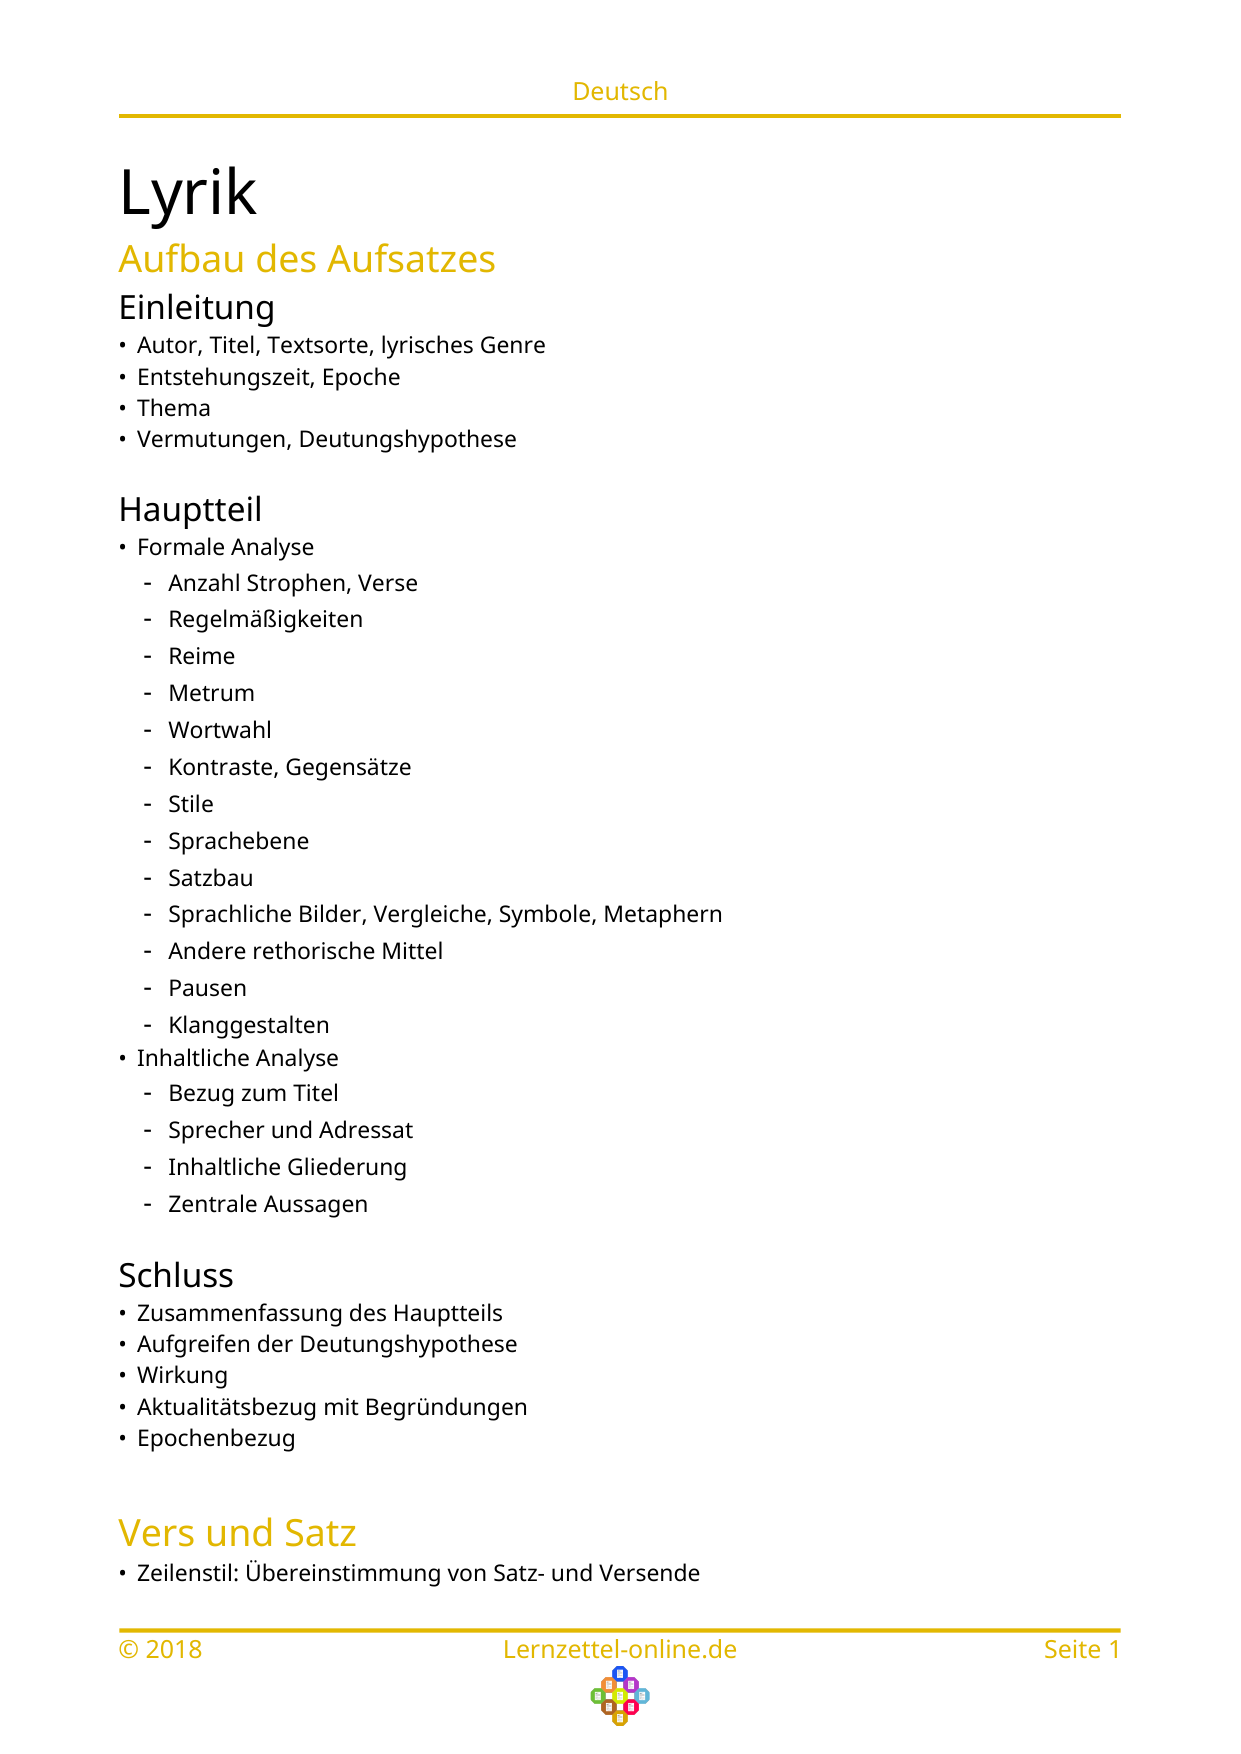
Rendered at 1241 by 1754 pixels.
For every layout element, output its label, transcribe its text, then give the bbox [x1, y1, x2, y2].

picture [590, 1666, 650, 1726]
list Regelmäßigkeiten [143, 599, 1122, 636]
title Lyrik [118, 148, 1122, 233]
list Stile [143, 783, 1122, 820]
list Aufgreifen der Deutungshypothese [118, 1328, 1122, 1359]
list Satzbau [143, 857, 1122, 894]
list Kontraste, Gegensätze [143, 746, 1122, 783]
list Sprachebene [143, 820, 1122, 857]
subtitle Hauptteil [118, 485, 1122, 531]
list Zeilenstil: Übereinstimmung von Satz- und Versende [118, 1557, 1122, 1588]
list Sprachliche Bilder, Vergleiche, Symbole, Metaphern [143, 894, 1122, 931]
list Andere rethorische Mittel [143, 931, 1122, 968]
list Inhaltliche Gliederung [143, 1146, 1122, 1183]
list Entstehungszeit, Epoche [118, 360, 1122, 392]
list Sprecher und Adressat [143, 1109, 1122, 1146]
list Metrum [143, 673, 1122, 709]
list Reime [143, 636, 1122, 673]
list Aktualitätsbezug mit Begründungen [118, 1391, 1122, 1422]
list Epochenbezug [118, 1422, 1122, 1453]
subtitle Schluss [118, 1251, 1122, 1297]
list Zusammenfassung des Hauptteils [118, 1297, 1122, 1328]
list Inhaltliche Analyse [118, 1041, 1122, 1073]
list Wirkung [118, 1359, 1122, 1391]
list Autor, Titel, Textsorte, lyrisches Genre [118, 329, 1122, 360]
list Anzahl Strophen, Verse [143, 562, 1122, 599]
list Pausen [143, 968, 1122, 1004]
list Zentrale Aussagen [143, 1183, 1122, 1220]
list Klanggestalten [143, 1004, 1122, 1041]
list Thema [118, 392, 1122, 423]
subtitle Einleitung [118, 284, 1122, 329]
list Vermutungen, Deutungshypothese [118, 423, 1122, 454]
text Aufbau des Aufsatzes [118, 233, 1122, 284]
list Formale Analyse [118, 531, 1122, 562]
list Bezug zum Titel [143, 1073, 1122, 1109]
list Wortwahl [143, 709, 1122, 746]
text Vers und Satz [118, 1506, 1122, 1557]
